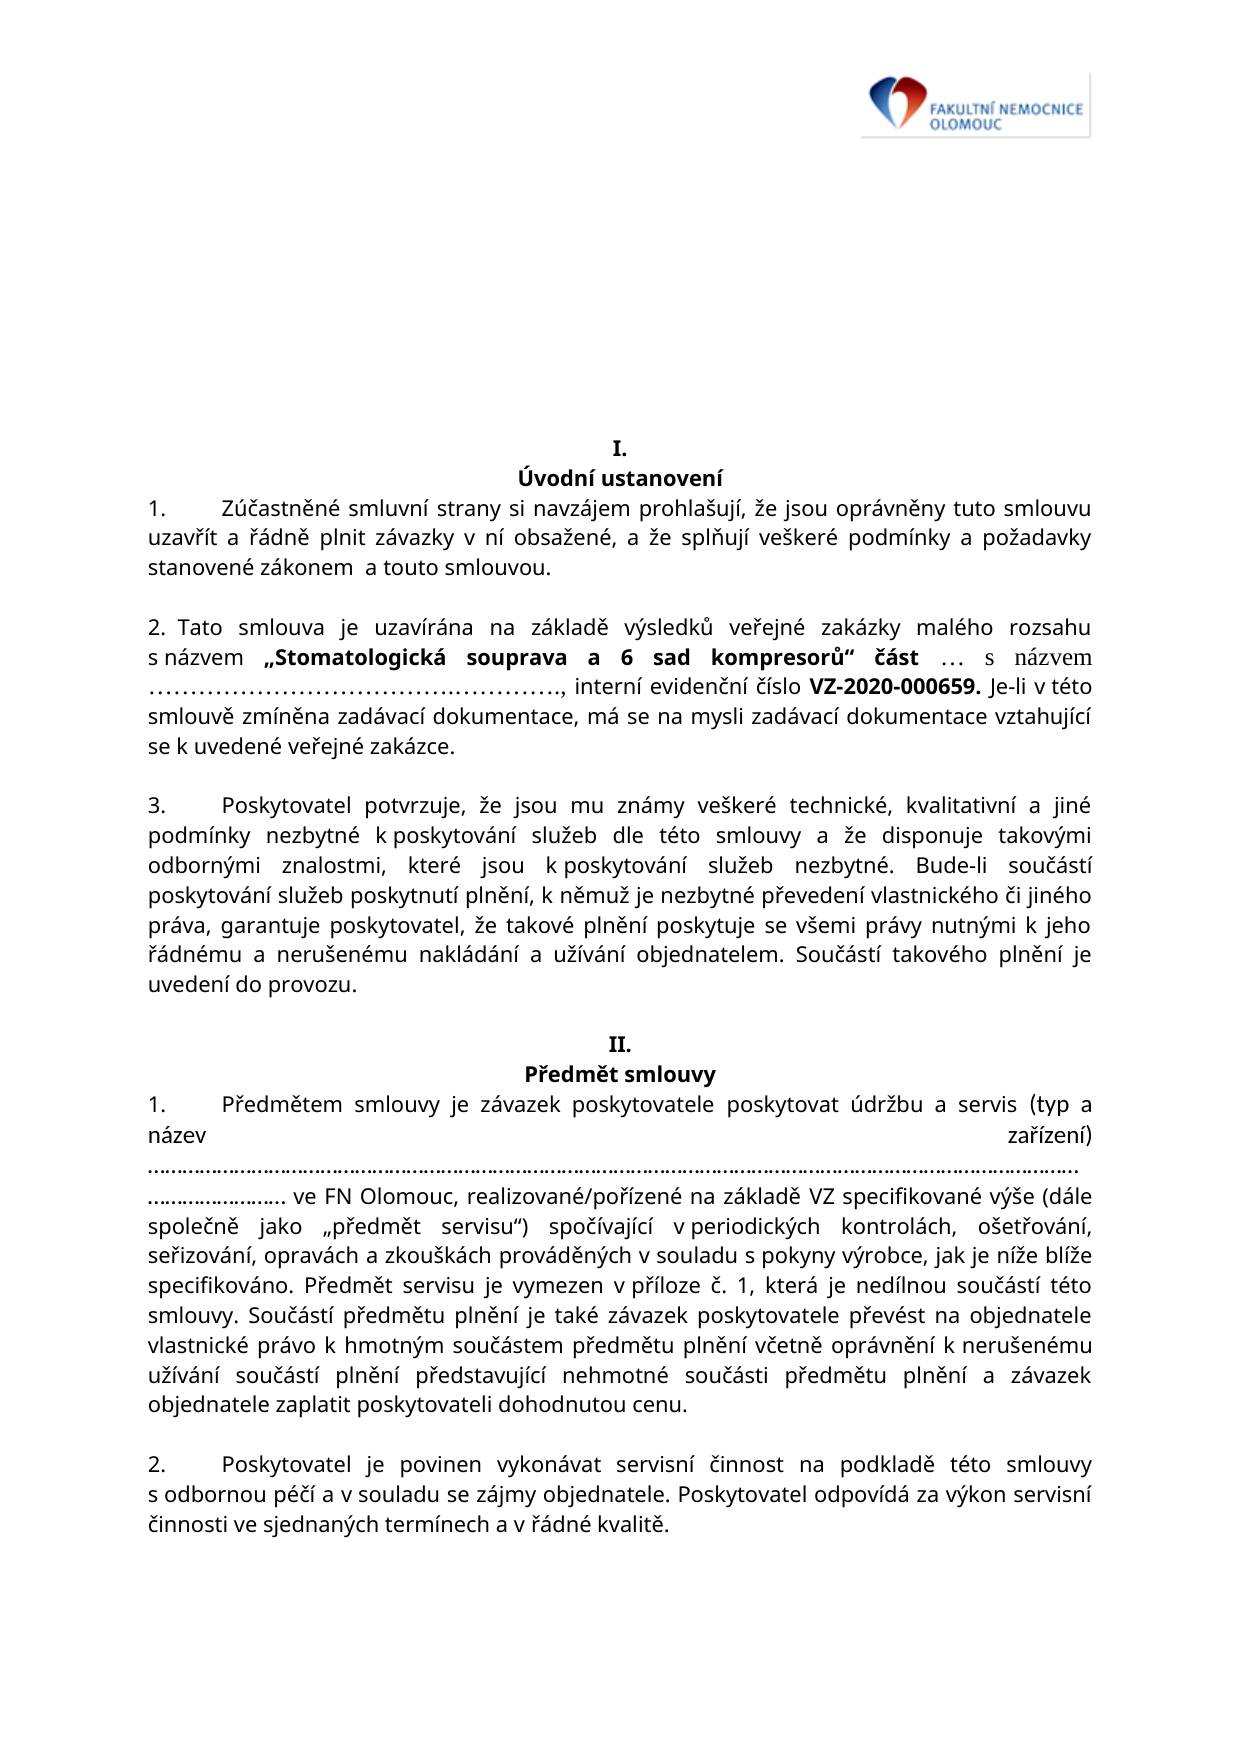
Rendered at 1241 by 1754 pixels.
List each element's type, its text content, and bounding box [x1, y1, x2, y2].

text 2. Tato smlouva je uzavírána na základě výsledků veřejné zakázky malého rozsahu s názvem „Stomatologická souprava a 6 sad kompresorů“ část interní evidenční číslo VZ-2020-000659. Je-li v této smlouvě zmíněna zadávací dokumentace, má se na mysli zadávací dokumentace vztahující se k uvedené veřejné zakázce. [148, 612, 1093, 761]
text Úvodní ustanovení [148, 463, 1093, 492]
text Předmět smlouvy [148, 1058, 1093, 1088]
list 1. Předmětem smlouvy je závazek poskytovatele poskytovat údržbu a servis ve FN Olomouc, realizované/pořízené na základě VZ specifikované výše (dále společně jako „předmět servisu“) spočívající v periodických kontrolách, ošetřování, seřizování, opravách a zkouškách prováděných v souladu s pokyny výrobce, jak je níže blíže specifikováno. Předmět servisu je vymezen v příloze č. 1, která je nedílnou součástí této smlouvy. Součástí předmětu plnění je také závazek poskytovatele převést na objednatele vlastnické právo k hmotným součástem předmětu plnění včetně oprávnění k nerušenému užívání součástí plnění představující nehmotné součásti předmětu plnění a závazek objednatele zaplatit poskytovateli dohodnutou cenu. [148, 1088, 1093, 1419]
list 1. Zúčastněné smluvní strany si navzájem prohlašují, že jsou oprávněny tuto smlouvu uzavřít a řádně plnit závazky v ní obsažené, a že splňují veškeré podmínky a požadavky stanovené zákonem a touto smlouvou. [148, 492, 1093, 582]
text II. [148, 1029, 1093, 1058]
picture [861, 73, 1093, 140]
list 2. Poskytovatel je povinen vykonávat servisní činnost na podkladě této smlouvy s odbornou péčí a v souladu se zájmy objednatele. Poskytovatel odpovídá za výkon servisní činnosti ve sjednaných termínech a v řádné kvalitě. [148, 1449, 1093, 1538]
list 3. Poskytovatel potvrzuje, že jsou mu známy veškeré technické, kvalitativní a jiné podmínky nezbytné k poskytování služeb dle této smlouvy a že disponuje takovými odbornými znalostmi, které jsou k poskytování služeb nezbytné. Bude-li součástí poskytování služeb poskytnutí plnění, k němuž je nezbytné převedení vlastnického či jiného práva, garantuje poskytovatel, že takové plnění poskytuje se všemi právy nutnými k jeho řádnému a nerušenému nakládání a užívání objednatelem. Součástí takového plnění je uvedení do provozu. [148, 790, 1093, 999]
text I. [148, 433, 1093, 463]
